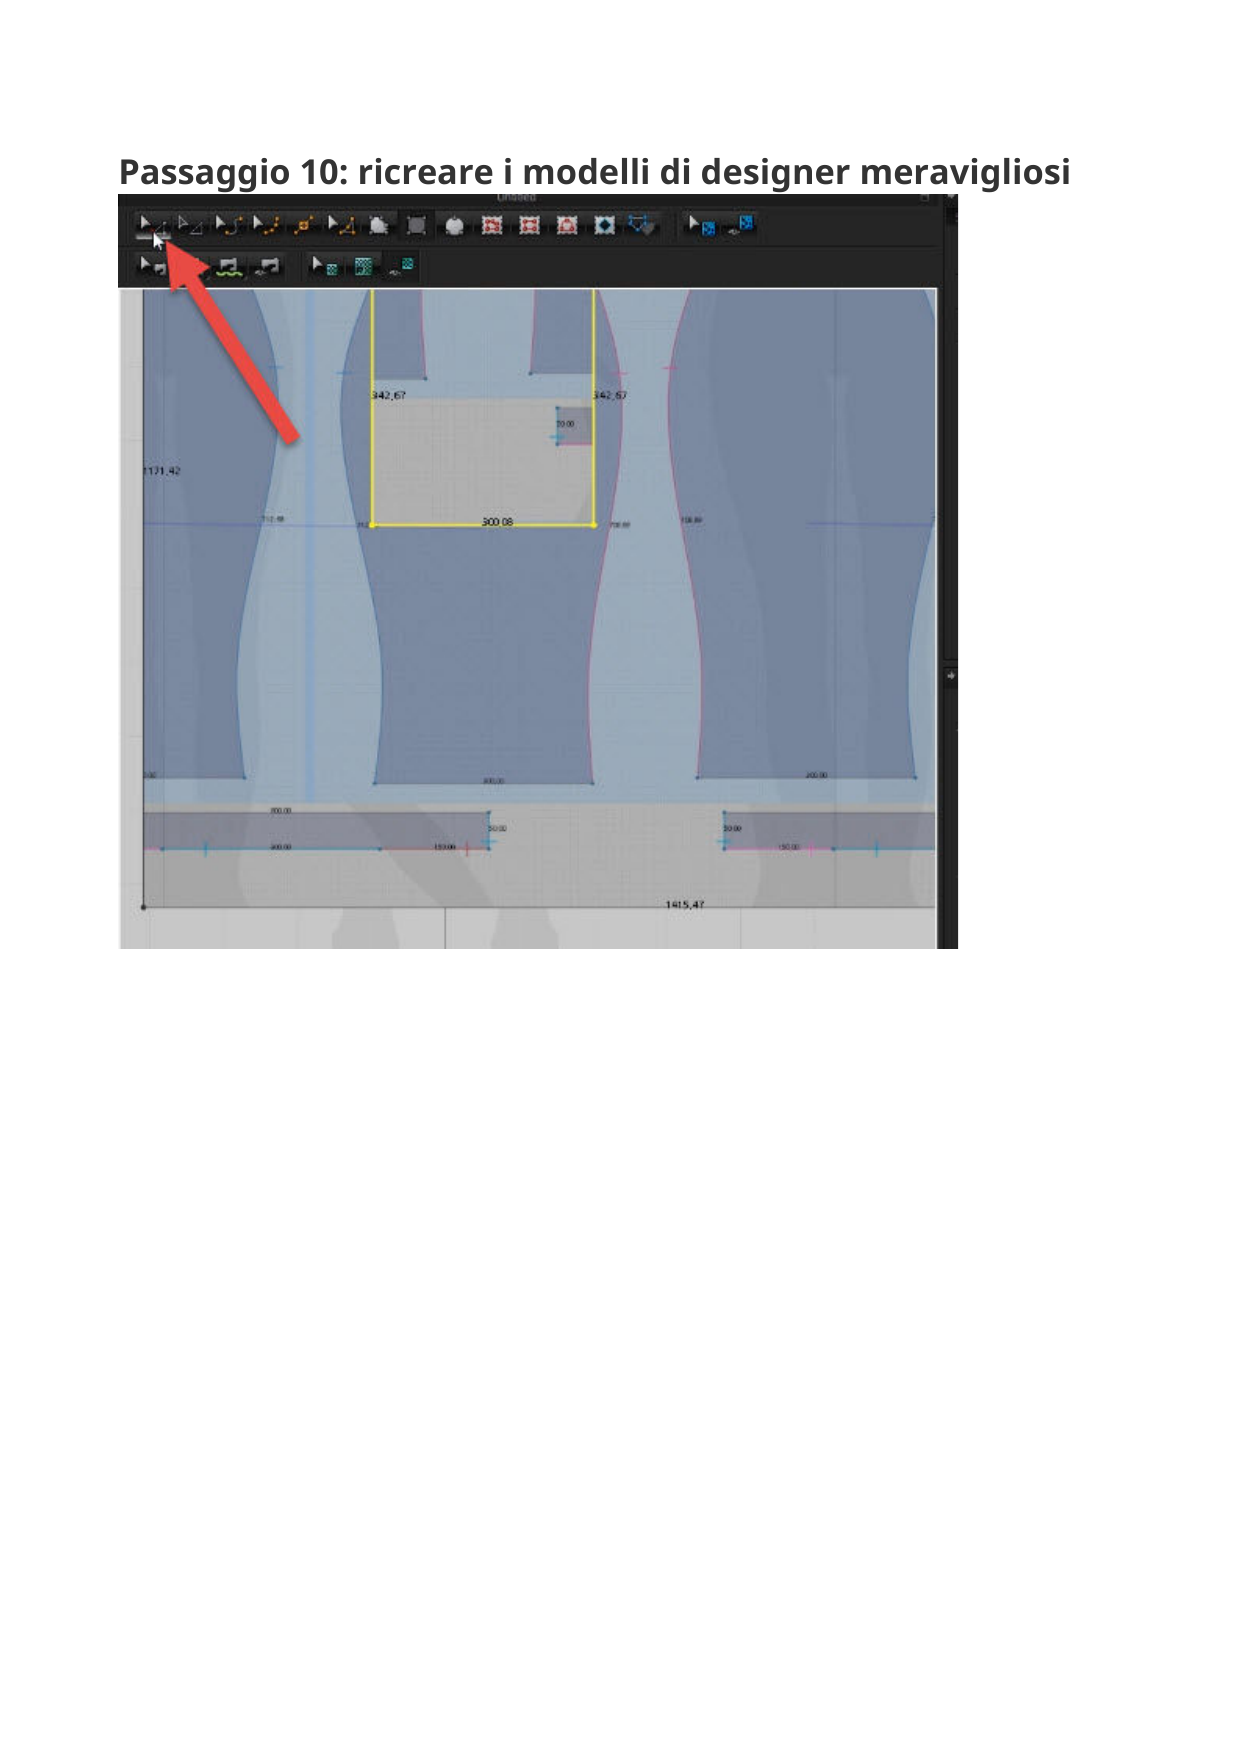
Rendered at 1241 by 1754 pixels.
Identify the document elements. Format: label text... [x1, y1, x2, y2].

picture [118, 194, 959, 949]
